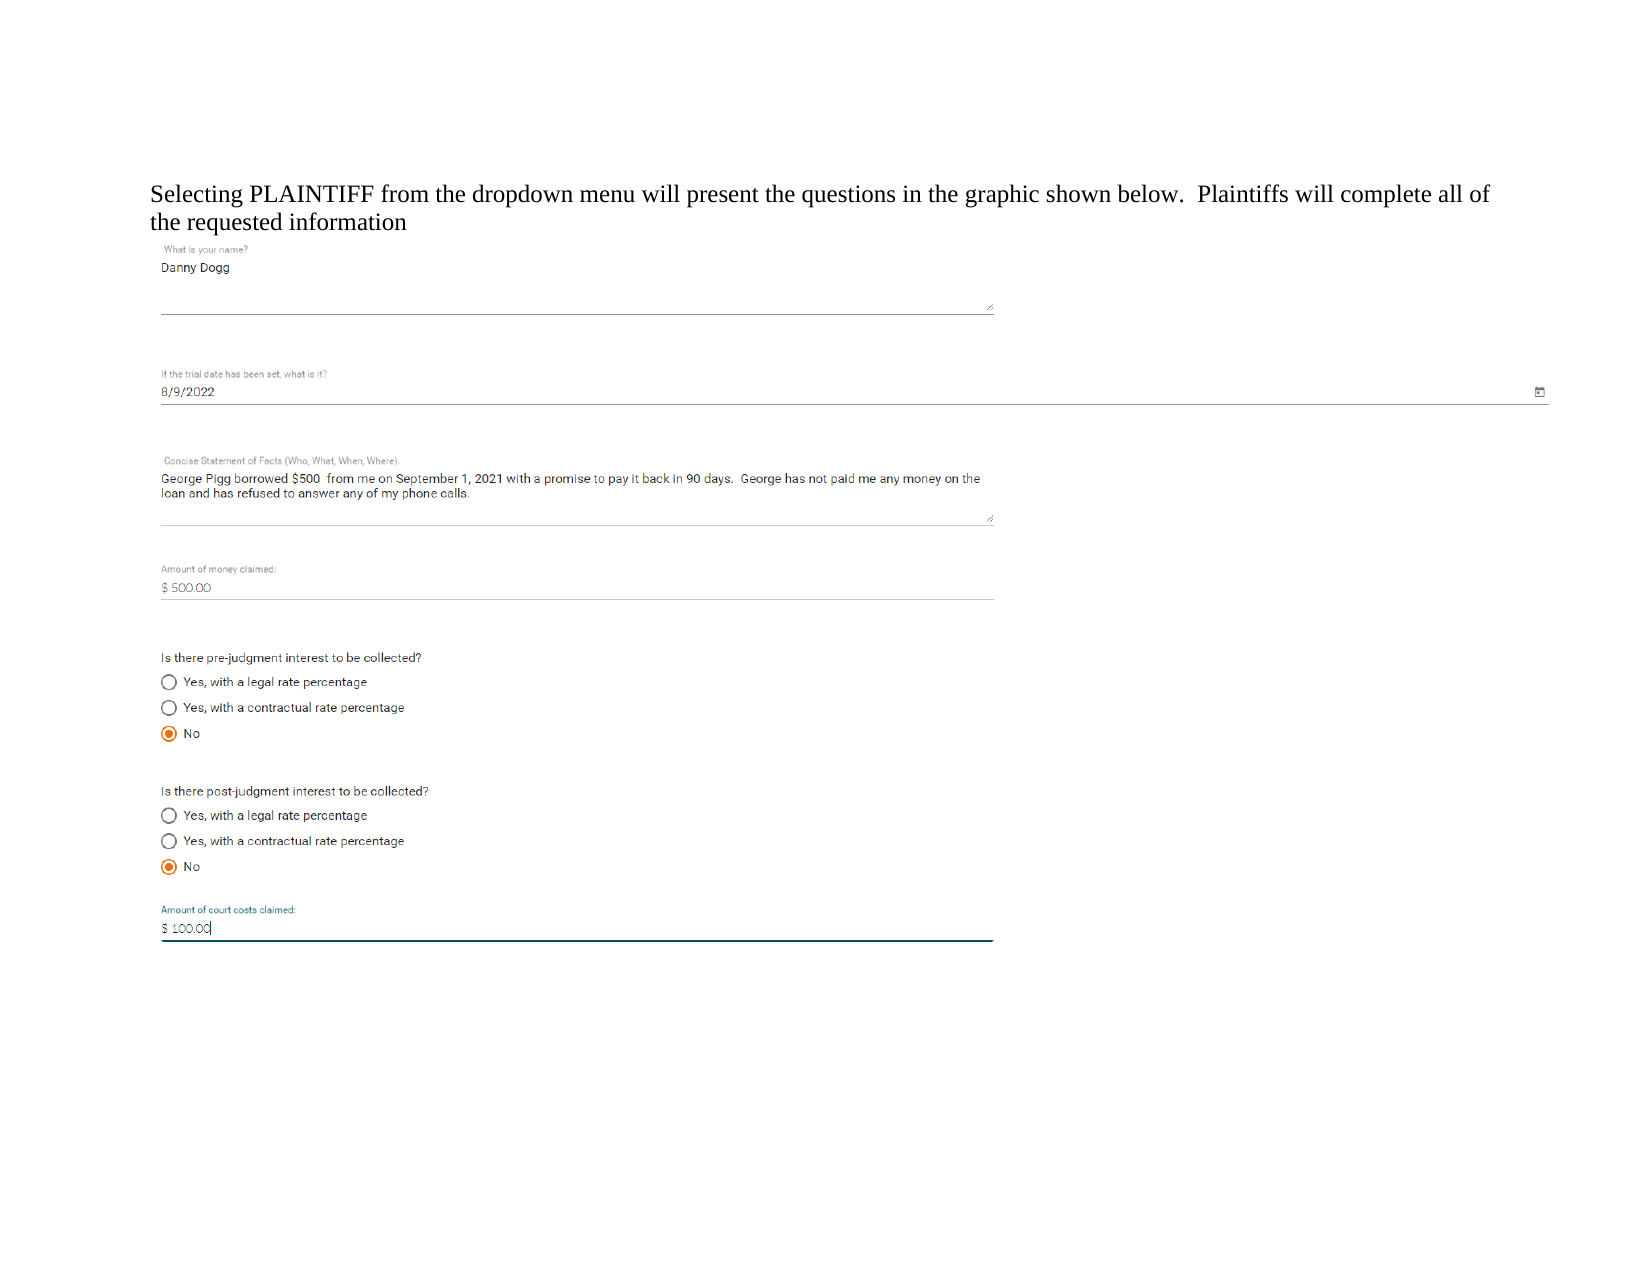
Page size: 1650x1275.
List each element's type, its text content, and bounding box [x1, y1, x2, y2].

picture [150, 236, 1588, 963]
text Selecting PLAINTIFF from the dropdown menu will present the questions in the graphic shown below. Plaintiffs will complete all of the requested information [150, 179, 1500, 236]
